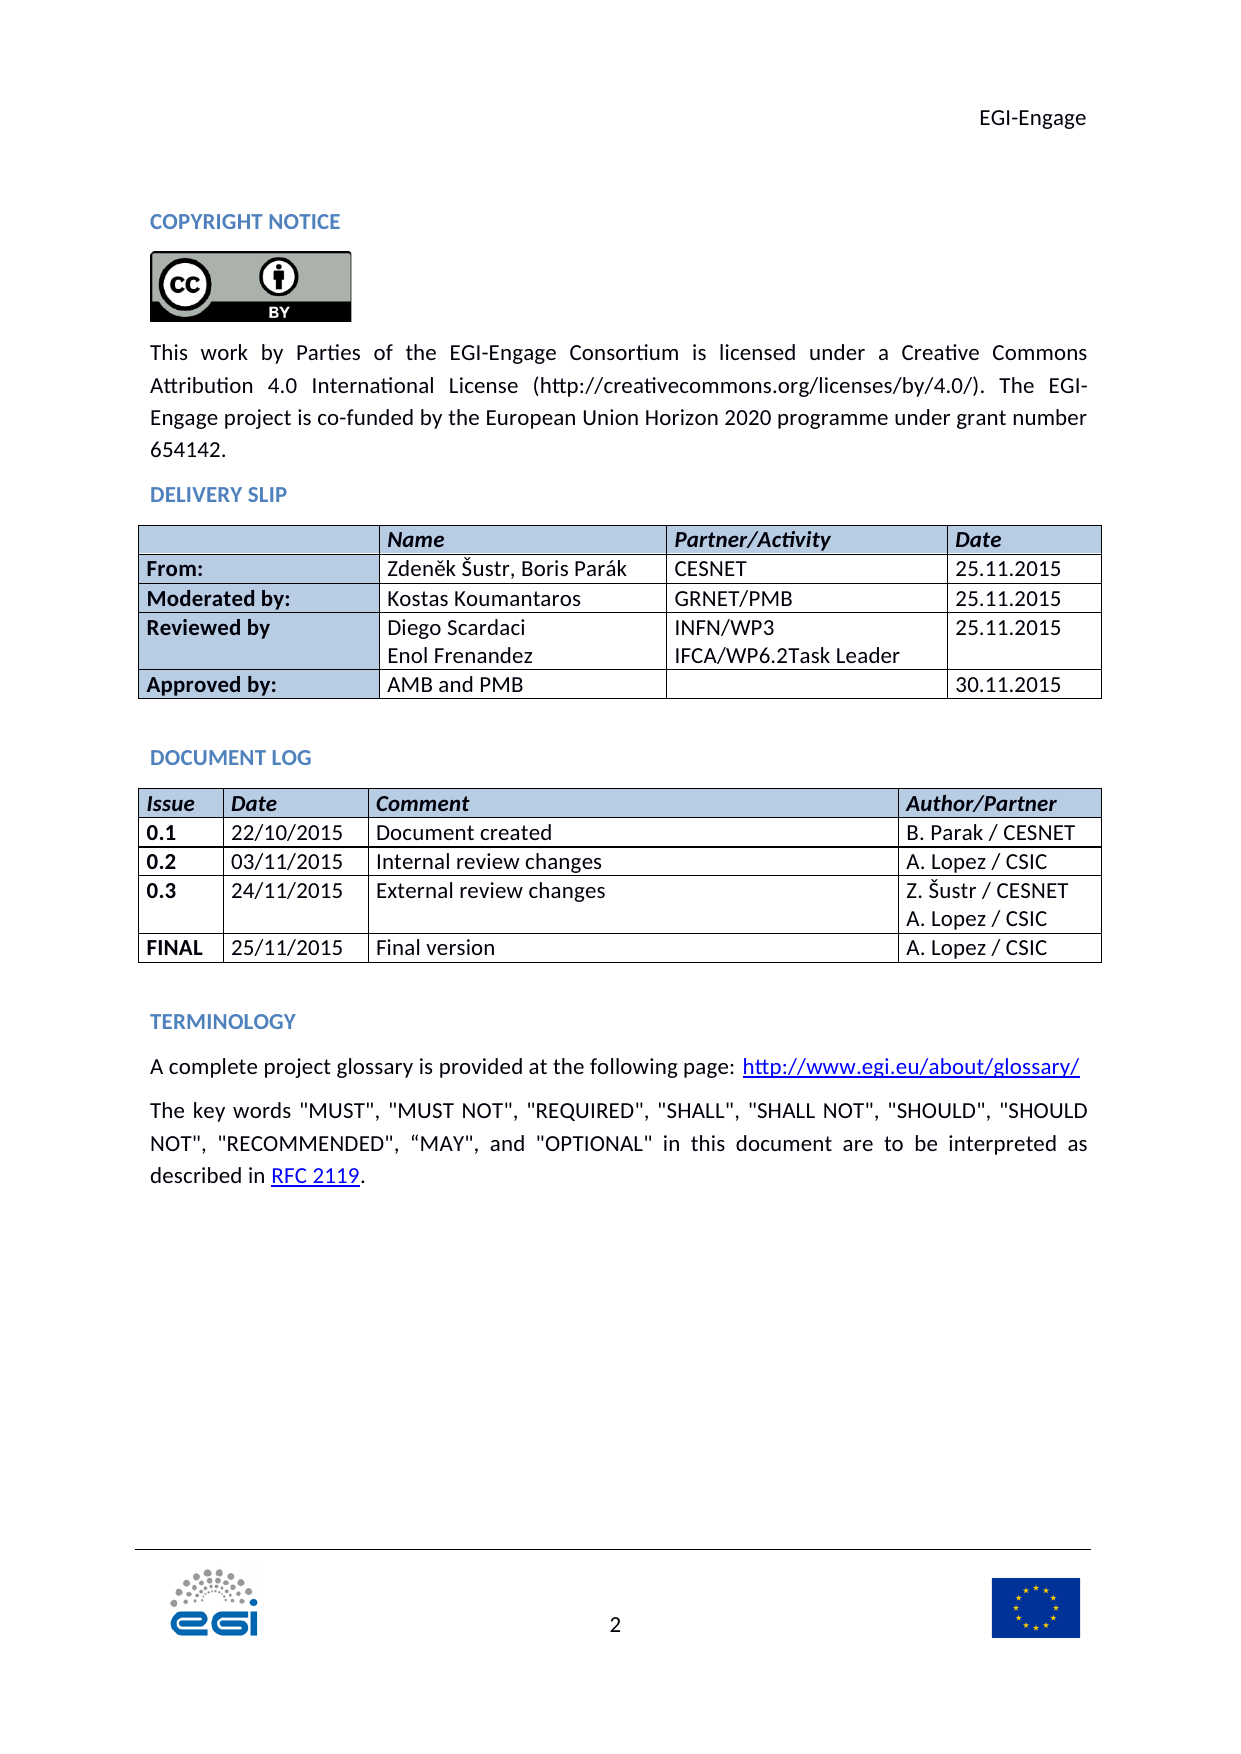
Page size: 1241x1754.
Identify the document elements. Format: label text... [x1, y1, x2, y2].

table_cell Moderated by: [139, 584, 379, 612]
table_cell AMB and PMB [380, 670, 666, 698]
table_header Author/Partner [899, 789, 1101, 817]
picture [150, 251, 352, 322]
table_cell 25.11.2015 [948, 584, 1101, 612]
table_cell A. Lopez / CSIC [899, 848, 1101, 875]
table_cell Z. Šustr / CESNET A. Lopez / CSIC [899, 876, 1101, 932]
table_cell FINAL [139, 934, 223, 962]
table_cell Diego Scardaci Enol Frenandez [380, 613, 666, 669]
table_cell CESNET [667, 555, 947, 583]
table_header [139, 526, 379, 553]
table_cell From: [139, 555, 379, 583]
table_cell INFN/WP3 IFCA/WP6.2Task Leader [667, 613, 947, 669]
table_cell B. Parak / CESNET [899, 818, 1101, 846]
table_header Comment [369, 789, 898, 817]
table_cell Kostas Koumantaros [380, 584, 666, 612]
table_cell 30.11.2015 [948, 670, 1101, 698]
picture [991, 1578, 1081, 1638]
table_header Name [380, 526, 666, 553]
picture [150, 1567, 276, 1638]
table_cell External review changes [369, 876, 898, 932]
table_cell 0.2 [139, 848, 223, 875]
table_header Date [224, 789, 368, 817]
text DOCUMENT LOG [150, 743, 1090, 772]
table_cell A. Lopez / CSIC [899, 934, 1101, 962]
table_cell Document created [369, 818, 898, 846]
table_cell Zdeněk Šustr, Boris Parák [380, 555, 666, 583]
table_cell 0.3 [139, 876, 223, 932]
table_header Date [948, 526, 1101, 553]
text COPYRIGHT NOTICE [150, 207, 1090, 235]
table_cell 25.11.2015 [948, 555, 1101, 583]
table_cell GRNET/PMB [667, 584, 947, 612]
table_cell Internal review changes [369, 848, 898, 875]
table_cell Approved by: [139, 670, 379, 698]
table_header Partner/Activity [667, 526, 947, 553]
table_cell 03/11/2015 [224, 848, 368, 875]
table_cell Final version [369, 934, 898, 962]
table_cell 0.1 [139, 818, 223, 846]
text A complete project glossary is provided at the following page: http://www.egi.eu/about/glossary/ [150, 1052, 1090, 1080]
table_cell 25/11/2015 [224, 934, 368, 962]
table_header Issue [139, 789, 223, 817]
table_cell 24/11/2015 [224, 876, 368, 932]
table_cell [667, 670, 947, 698]
text TERMINOLOGY [150, 1007, 1090, 1035]
text DELIVERY SLIP [150, 480, 1090, 508]
table_cell 25.11.2015 [948, 613, 1101, 669]
text The key words "MUST", "MUST NOT", "REQUIRED", "SHALL", "SHALL NOT", "SHOULD", "SHOULD NOT", "RECOMMENDED", “MAY", and "OPTIONAL" in this document are to be interpreted as described in RFC 2119. [150, 1097, 1090, 1189]
table_cell 22/10/2015 [224, 818, 368, 846]
table_cell Reviewed by [139, 613, 379, 669]
text This work by Parties of the EGI-Engage Consortium is licensed under a Creative Commons Attribution 4.0 International License (http://creativecommons.org/licenses/by/4.0/). The EGI-Engage project is co-funded by the European Union Horizon 2020 programme under grant number 654142. [150, 338, 1090, 463]
